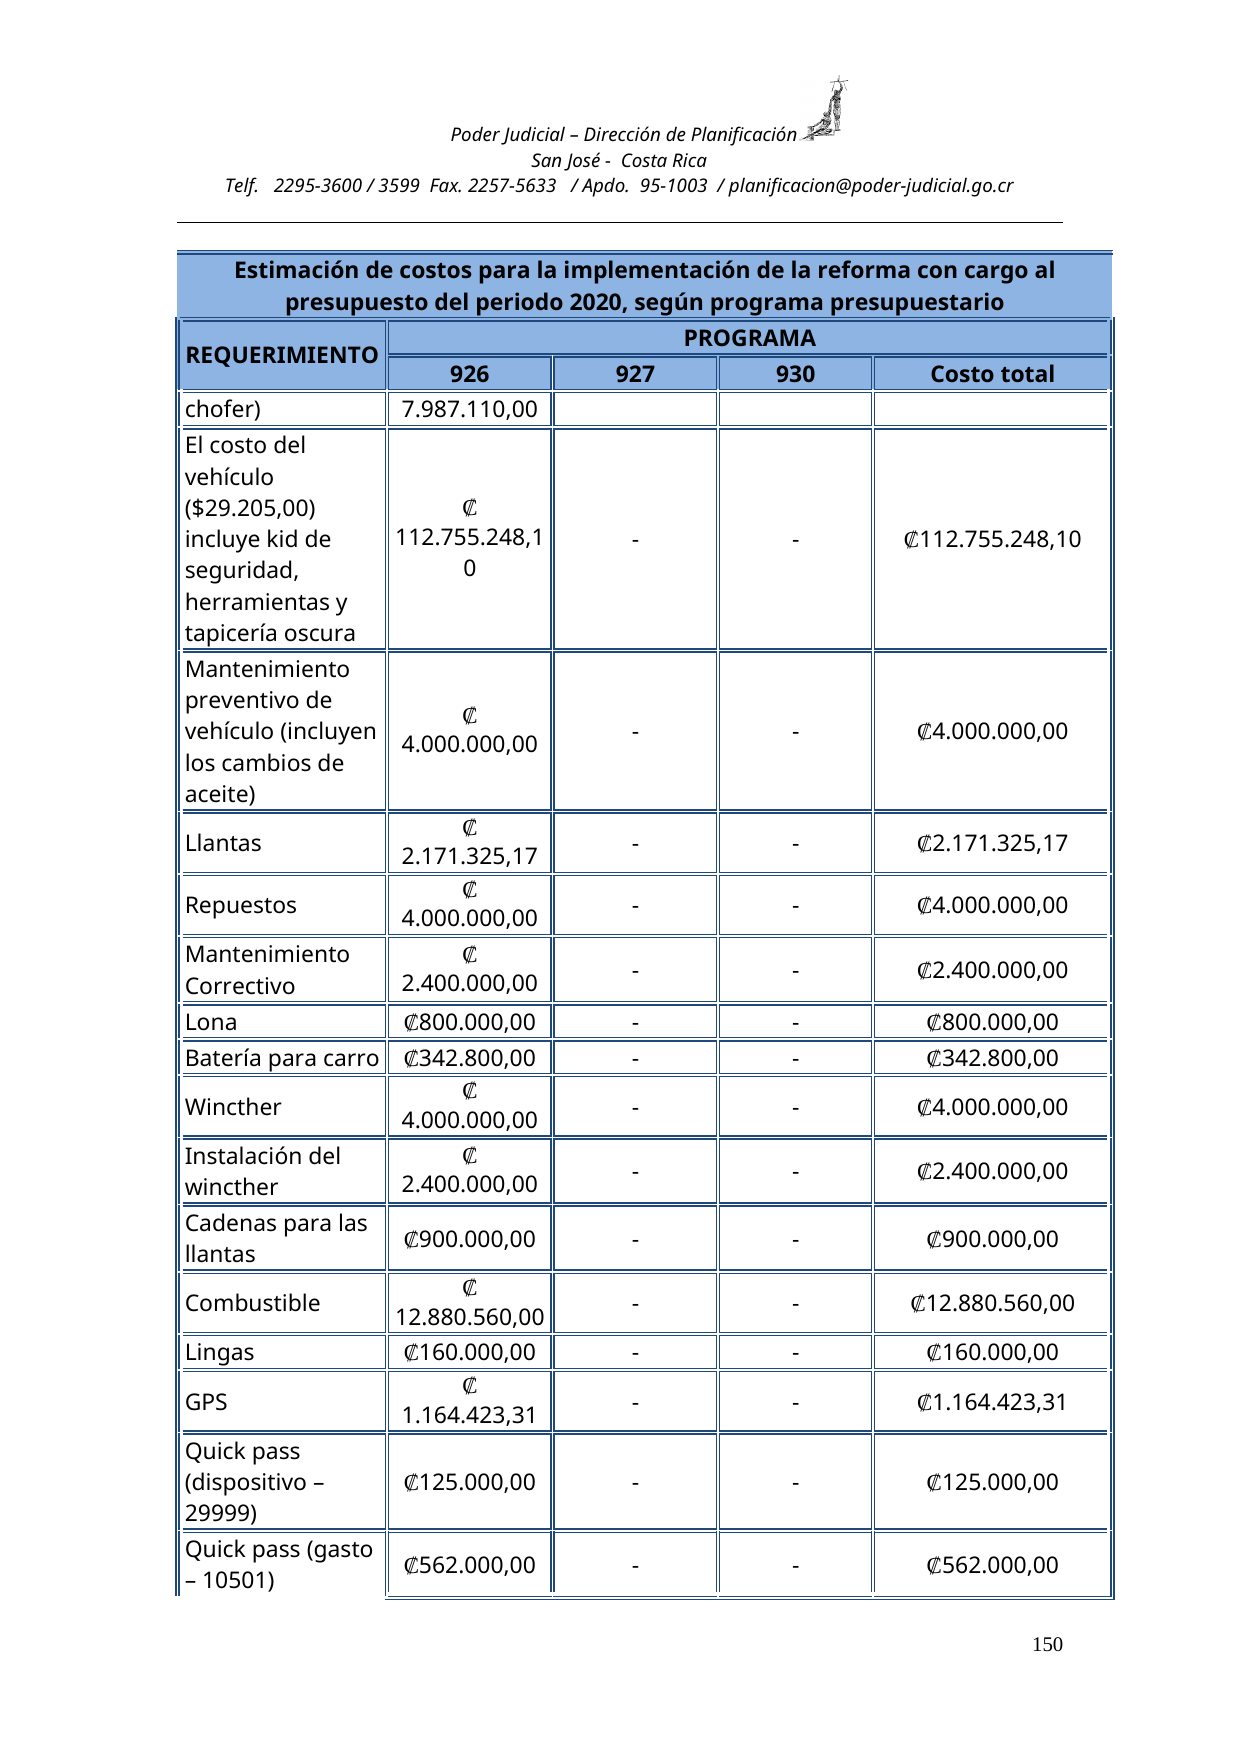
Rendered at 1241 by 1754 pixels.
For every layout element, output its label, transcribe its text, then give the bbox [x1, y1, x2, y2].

table_cell - [720, 1274, 871, 1332]
table_cell Wincther [177, 1073, 387, 1135]
table_cell ₡4.000.000,00 [389, 653, 550, 809]
table_cell REQUERIMIENTO [177, 317, 387, 389]
table_cell - [555, 1042, 716, 1073]
table_cell Lona [177, 1001, 387, 1037]
table_cell - [720, 1372, 871, 1430]
table_cell Costo total [873, 353, 1112, 389]
table_cell - [720, 1042, 871, 1073]
table_cell ₡2.171.325,17 [389, 814, 550, 871]
table_cell ₡2.400.000,00 [389, 938, 550, 1001]
table_cell ₡112.755.248,10 [873, 425, 1112, 648]
table_cell - [555, 1207, 716, 1269]
table_cell Llantas [177, 809, 387, 871]
table_cell Instalación del wincther [177, 1135, 387, 1202]
table_cell - [720, 1336, 871, 1368]
table_cell Viáticos (solo chofer) [177, 389, 387, 425]
table_cell - [555, 1140, 716, 1202]
table_cell ₡12.880.560,00 [873, 1269, 1112, 1332]
table_cell - [720, 876, 871, 934]
table_cell - [720, 1207, 871, 1269]
table_cell - [555, 430, 716, 648]
table_cell ₡4.000.000,00 [389, 876, 550, 934]
table_cell ₡4.000.000,00 [389, 1077, 550, 1135]
table_cell GPS [177, 1368, 387, 1430]
table_cell Quick pass (gasto – 10501) [177, 1528, 387, 1596]
table_cell ₡1.164.423,31 [389, 1372, 550, 1430]
table_cell - [720, 938, 871, 1001]
table_cell ₡2.400.000,00 [873, 934, 1112, 1001]
table_cell Combustible [177, 1269, 387, 1332]
table_cell Mantenimiento preventivo de vehículo (incluyen los cambios de aceite) [177, 648, 387, 809]
table_cell El costo del vehículo ($29.205,00) incluye kid de seguridad, herramientas y tapicería oscura [177, 425, 387, 648]
table_cell ₡12.880.560,00 [389, 1274, 550, 1332]
table_cell ₡800.000,00 [873, 1001, 1112, 1037]
table_cell - [555, 1077, 716, 1135]
table_cell ₡125.000,00 [389, 1435, 550, 1528]
table_cell ₡2.400.000,00 [873, 1135, 1112, 1202]
table_cell ₡900.000,00 [873, 1202, 1112, 1269]
table_cell ₡900.000,00 [389, 1207, 550, 1269]
table_cell ₡562.000,00 [387, 1533, 552, 1596]
table_cell ₡2.171.325,17 [873, 809, 1112, 871]
table_cell - [720, 653, 871, 809]
table_cell - [555, 1274, 716, 1332]
table_cell ₡7.987.110,00 [389, 393, 550, 425]
table_cell - [718, 1528, 873, 1596]
table_cell ₡800.000,00 [389, 1006, 550, 1037]
table_cell Lingas [177, 1332, 387, 1368]
table_cell - [720, 1006, 871, 1037]
table_cell - [555, 1336, 716, 1368]
table_cell ₡160.000,00 [873, 1332, 1112, 1368]
table_cell ₡160.000,00 [389, 1336, 550, 1368]
table_cell - [555, 393, 716, 425]
table_cell ₡112.755.248,10 [389, 430, 550, 648]
table_cell Batería para carro [177, 1037, 387, 1073]
table_cell - [555, 876, 716, 934]
table_cell - [720, 430, 871, 648]
table_cell Mantenimiento Correctivo [177, 934, 387, 1001]
table_cell - [720, 1435, 871, 1528]
table_cell - [553, 1528, 718, 1596]
table_cell Cadenas para las llantas [177, 1202, 387, 1269]
table_cell 930 [720, 358, 871, 389]
table_cell ₡4.000.000,00 [873, 1073, 1112, 1135]
table_cell - [555, 1435, 716, 1528]
table_cell - [555, 1372, 716, 1430]
table_cell - [720, 1140, 871, 1202]
table_cell ₡342.800,00 [873, 1037, 1112, 1073]
table_cell - [555, 814, 716, 871]
table_cell ₡125.000,00 [873, 1430, 1112, 1528]
table_cell ₡7.987.110,00 [873, 389, 1112, 425]
table_cell ₡4.000.000,00 [873, 871, 1112, 934]
table_cell Repuestos [177, 871, 387, 934]
table_cell ₡4.000.000,00 [873, 648, 1112, 809]
picture [797, 73, 850, 142]
table_cell 927 [555, 358, 716, 389]
table_cell ₡562.000,00 [873, 1528, 1112, 1596]
table_cell - [555, 653, 716, 809]
table_cell Quick pass (dispositivo – 29999) [177, 1430, 387, 1528]
table_cell ₡1.164.423,31 [873, 1368, 1112, 1430]
table_cell ₡342.800,00 [389, 1042, 550, 1073]
table_cell PROGRAMA [387, 317, 1112, 353]
table_cell - [720, 1077, 871, 1135]
table_cell - [720, 393, 871, 425]
table_header Estimación de costos para la implementación de la reforma con cargo al presupuesto del periodo 2020, según programa presupuestario [177, 255, 1112, 317]
table_cell - [720, 814, 871, 871]
table_cell 926 [389, 358, 550, 389]
table_cell - [555, 938, 716, 1001]
table_cell - [555, 1006, 716, 1037]
table_cell ₡2.400.000,00 [389, 1140, 550, 1202]
